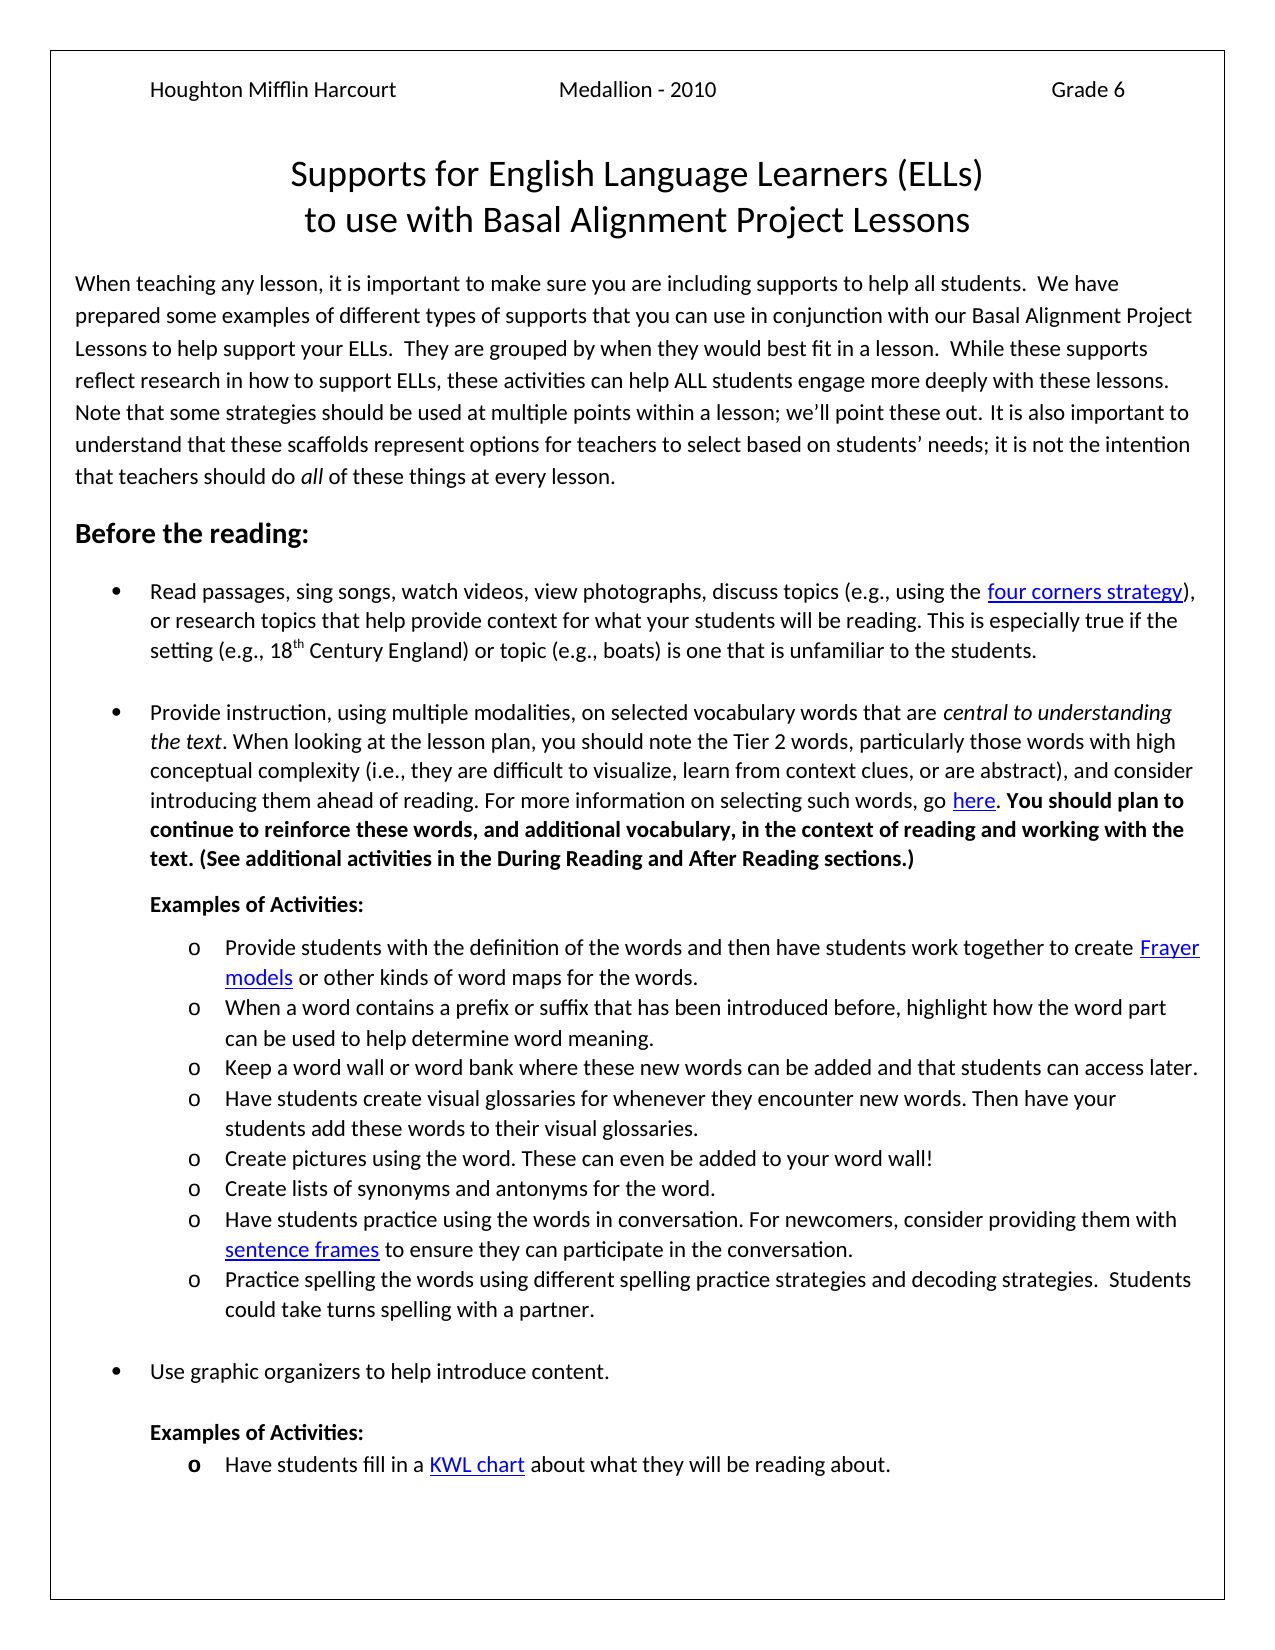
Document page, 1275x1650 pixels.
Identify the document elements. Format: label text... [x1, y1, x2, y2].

list Create pictures using the word. These can even be added to your word wall! [187, 1144, 1200, 1173]
list Use graphic organizers to help introduce content. [112, 1357, 1200, 1385]
text Supports for English Language Learners (ELLs) [75, 150, 1200, 196]
list Create lists of synonyms and antonyms for the word. [187, 1174, 1200, 1203]
list When a word contains a prefix or suffix that has been introduced before, highlight how the word part can be used to help determine word meaning. [187, 993, 1200, 1052]
list Read passages, sing songs, watch videos, view photographs, discuss topics (e.g., using the four corners strategy), or research topics that help provide context for what your students will be reading. This is especially true if the setting (e.g., 18th Century England) or topic (e.g., boats) is one that is unfamiliar to the students. [112, 577, 1200, 664]
list Provide instruction, using multiple modalities, on selected vocabulary words that are central to understanding the text. When looking at the lesson plan, you should note the Tier 2 words, particularly those words with high conceptual complexity (i.e., they are difficult to visualize, learn from context clues, or are abstract), and consider introducing them ahead of reading. For more information on selecting such words, go here. You should plan to continue to reinforce these words, and additional vocabulary, in the context of reading and working with the text. (See additional activities in the During Reading and After Reading sections.) [112, 698, 1200, 872]
list Examples of Activities: [150, 1418, 1200, 1446]
list Practice spelling the words using different spelling practice strategies and decoding strategies. Students could take turns spelling with a partner. [187, 1265, 1200, 1323]
list Provide students with the definition of the words and then have students work together to create Frayer models or other kinds of word maps for the words. [187, 933, 1200, 992]
list Keep a word wall or word bank where these new words can be added and that students can access later. [187, 1053, 1200, 1082]
list Have students create visual glossaries for whenever they encounter new words. Then have your students add these words to their visual glossaries. [187, 1084, 1200, 1142]
text Before the reading: [75, 516, 1200, 551]
list Have students practice using the words in conversation. For newcomers, consider providing them with sentence frames to ensure they can participate in the conversation. [187, 1205, 1200, 1263]
text to use with Basal Alignment Project Lessons [75, 196, 1200, 242]
list Have students fill in a KWL chart about what they will be reading about. [187, 1451, 1200, 1480]
text When teaching any lesson, it is important to make sure you are including supports to help all students. We have prepared some examples of different types of supports that you can use in conjunction with our Basal Alignment Project Lessons to help support your ELLs. They are grouped by when they would best fit in a lesson. While these supports reflect research in how to support ELLs, these activities can help ALL students engage more deeply with these lessons. Note that some strategies should be used at multiple points within a lesson; we’ll point these out. It is also important to understand that these scaffolds represent options for teachers to select based on students’ needs; it is not the intention that teachers should do all of these things at every lesson. [75, 269, 1200, 491]
text Examples of Activities: [75, 891, 1200, 918]
